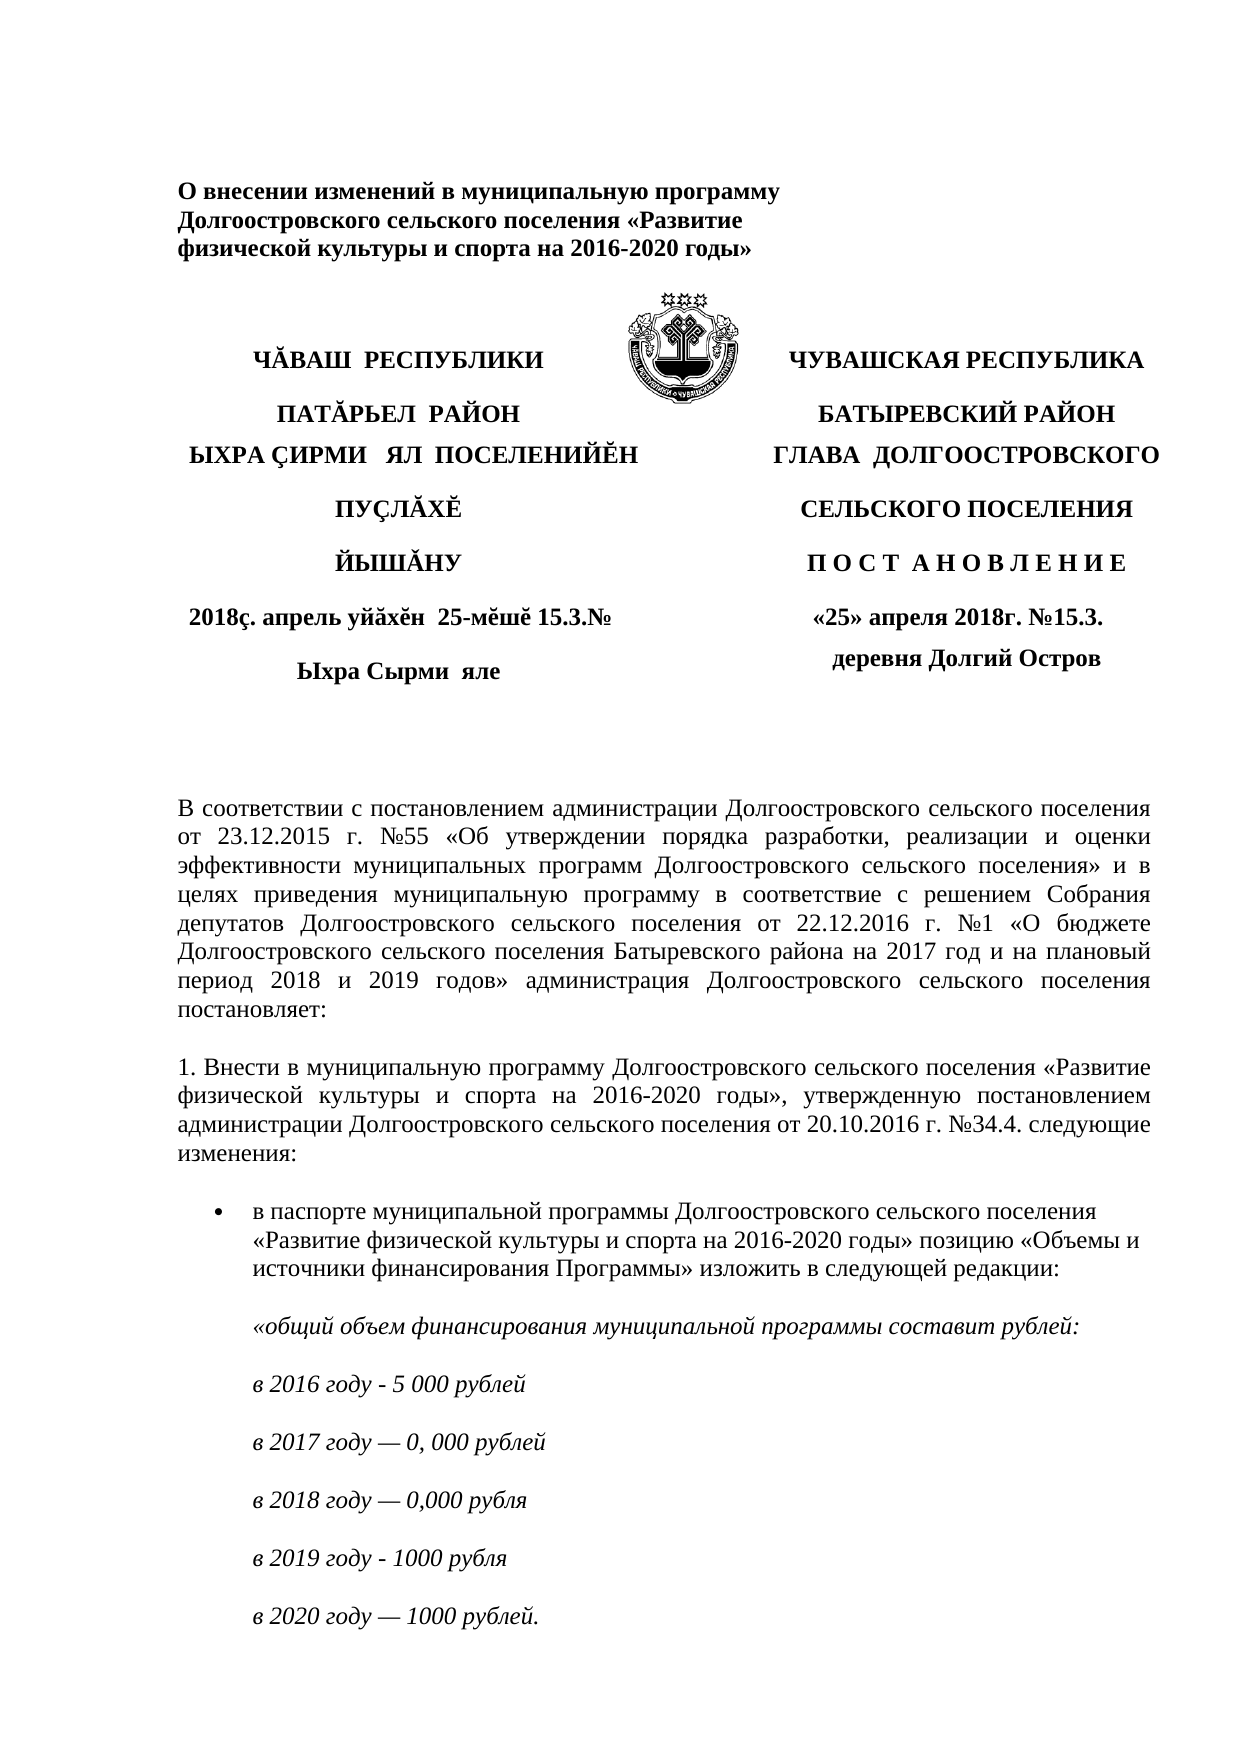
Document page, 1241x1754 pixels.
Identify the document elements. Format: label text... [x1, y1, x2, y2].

text В соответствии с постановлением администрации Долгоостровского сельского поселения от 23.12.2015 г. №55 «Об утверждении порядка разработки, реализации и оценки эффективности муниципальных программ Долгоостровского сельского поселения» и в целях приведения муниципальную программу в соответствие с решением Собрания депутатов Долгоостровского сельского поселения от 22.12.2016 г. №1 «О бюджете Долгоостровского сельского поселения Батыревского района на 2017 год и на плановый период 2018 и 2019 годов» администрация Долгоостровского сельского поселения постановляет: [177, 793, 1152, 1023]
subtitle О внесении изменений в муниципальную программу Долгоостровского сельского поселения «Развитие физической культуры и спорта на 2016-2020 годы» [177, 176, 1152, 262]
list в паспорте муниципальной программы Долгоостровского сельского поселения «Развитие физической культуры и спорта на 2016-2020 годы» позицию «Объемы и источники финансирования Программы» изложить в следующей редакции: [215, 1196, 1152, 1282]
text «общий объем финансирования муниципальной программы составит рублей: [252, 1311, 1152, 1340]
table_header ЧĂВАШ РЕСПУБЛИКИ ПАТĂРЬЕЛ РАЙОН ЫХРА ÇИРМИ ЯЛ ПОСЕЛЕНИЙĔН ПУÇЛĂХĔ ЙЫШǍНУ 2018ç. апрель уйăхĕн 25-мĕшĕ 15.3.№ Ыхра Сырми яле [177, 291, 620, 763]
text в 2020 году — 1000 рублей. [252, 1601, 1152, 1630]
picture [627, 291, 739, 404]
table_header [620, 291, 751, 763]
text в 2017 году — 0, 000 рублей [252, 1427, 1152, 1456]
table_header ЧУВАШСКАЯ РЕСПУБЛИКА БАТЫРЕВСКИЙ РАЙОН ГЛАВА ДОЛГООСТРОВСКОГО СЕЛЬСКОГО ПОСЕЛЕНИЯ П О С Т А Н О В Л Е Н И Е «25» апреля 2018г. №15.3. деревня Долгий Остров [751, 291, 1182, 763]
text 1. Внести в муниципальную программу Долгоостровского сельского поселения «Развитие физической культуры и спорта на 2016-2020 годы», утвержденную постановлением администрации Долгоостровского сельского поселения от 20.10.2016 г. №34.4. следующие изменения: [177, 1052, 1152, 1167]
text в 2018 году — 0,000 рубля [252, 1485, 1152, 1514]
text в 2016 году - 5 000 рублей [252, 1369, 1152, 1398]
text в 2019 году - 1000 рубля [252, 1543, 1152, 1572]
